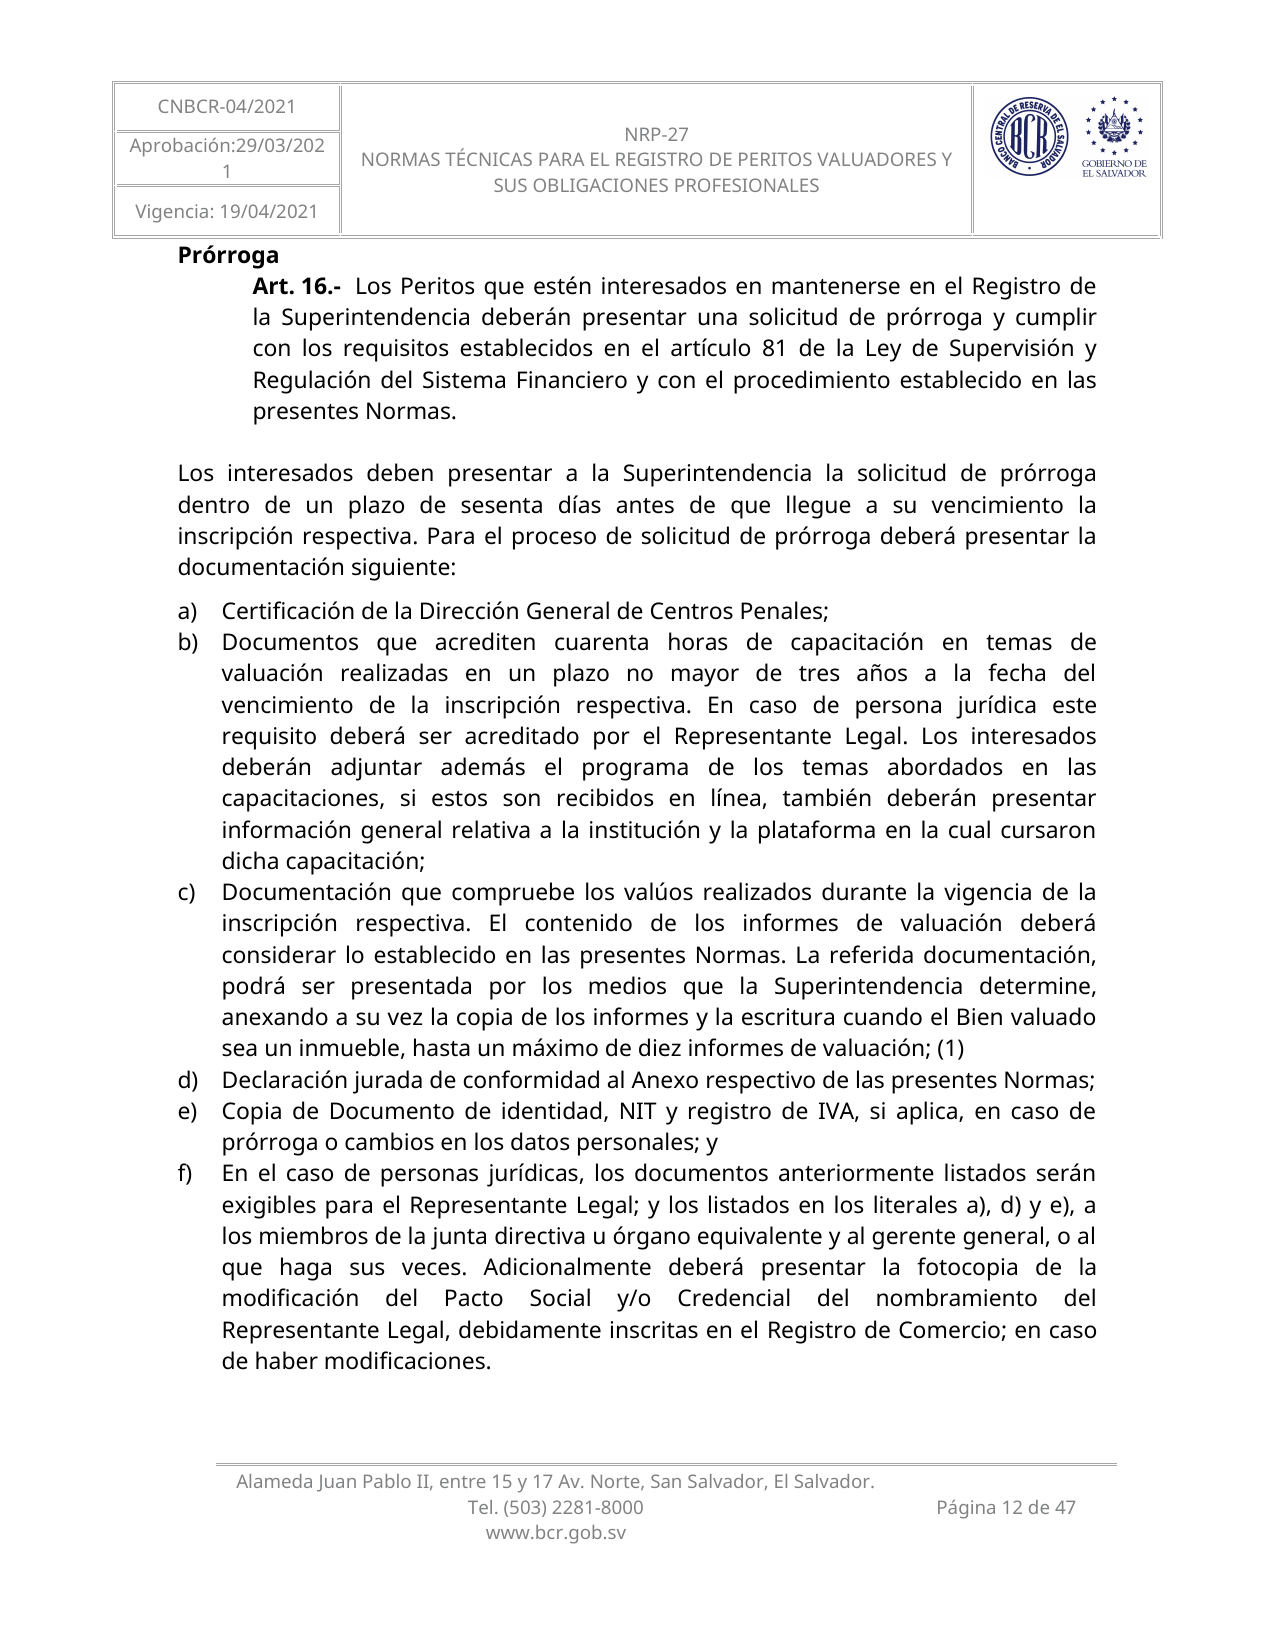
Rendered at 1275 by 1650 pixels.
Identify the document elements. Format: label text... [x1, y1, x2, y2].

text Prórroga [177, 239, 1098, 270]
list Los interesados deben presentar a la Superintendencia la solicitud de prórroga dentro de un plazo de sesenta días antes de que llegue a su vencimiento la inscripción respectiva. Para el proceso de solicitud de prórroga deberá presentar la documentación siguiente: [177, 457, 1098, 582]
list Documentos que acrediten cuarenta horas de capacitación en temas de valuación realizadas en un plazo no mayor de tres años a la fecha del vencimiento de la inscripción respectiva. En caso de persona jurídica este requisito deberá ser acreditado por el Representante Legal. Los interesados deberán adjuntar además el programa de los temas abordados en las capacitaciones, si estos son recibidos en línea, también deberán presentar información general relativa a la institución y la plataforma en la cual cursaron dicha capacitación; [177, 626, 1098, 876]
list Los Peritos que estén interesados en mantenerse en el Registro de la Superintendencia deberán presentar una solicitud de prórroga y cumplir con los requisitos establecidos en el artículo 81 de la Ley de Supervisión y Regulación del Sistema Financiero y con el procedimiento establecido en las presentes Normas. [252, 270, 1098, 426]
list En el caso de personas jurídicas, los documentos anteriormente listados serán exigibles para el Representante Legal; y los listados en los literales a), d) y e), a los miembros de la junta directiva u órgano equivalente y al gerente general, o al que haga sus veces. Adicionalmente deberá presentar la fotocopia de la modificación del Pacto Social y/o Credencial del nombramiento del Representante Legal, debidamente inscritas en el Registro de Comercio; en caso de haber modificaciones. [177, 1157, 1098, 1376]
list Declaración jurada de conformidad al Anexo respectivo de las presentes Normas; [177, 1063, 1098, 1095]
text Prórroga [177, 148, 1098, 238]
picture [985, 95, 1150, 179]
list Documentación que compruebe los valúos realizados durante la vigencia de la inscripción respectiva. El contenido de los informes de valuación deberá considerar lo establecido en las presentes Normas. La referida documentación, podrá ser presentada por los medios que la Superintendencia determine, anexando a su vez la copia de los informes y la escritura cuando el Bien valuado sea un inmueble, hasta un máximo de diez informes de valuación; (1) [177, 876, 1098, 1063]
list Certificación de la Dirección General de Centros Penales; [177, 595, 1098, 626]
list Copia de Documento de identidad, NIT y registro de IVA, si aplica, en caso de prórroga o cambios en los datos personales; y [177, 1095, 1098, 1157]
